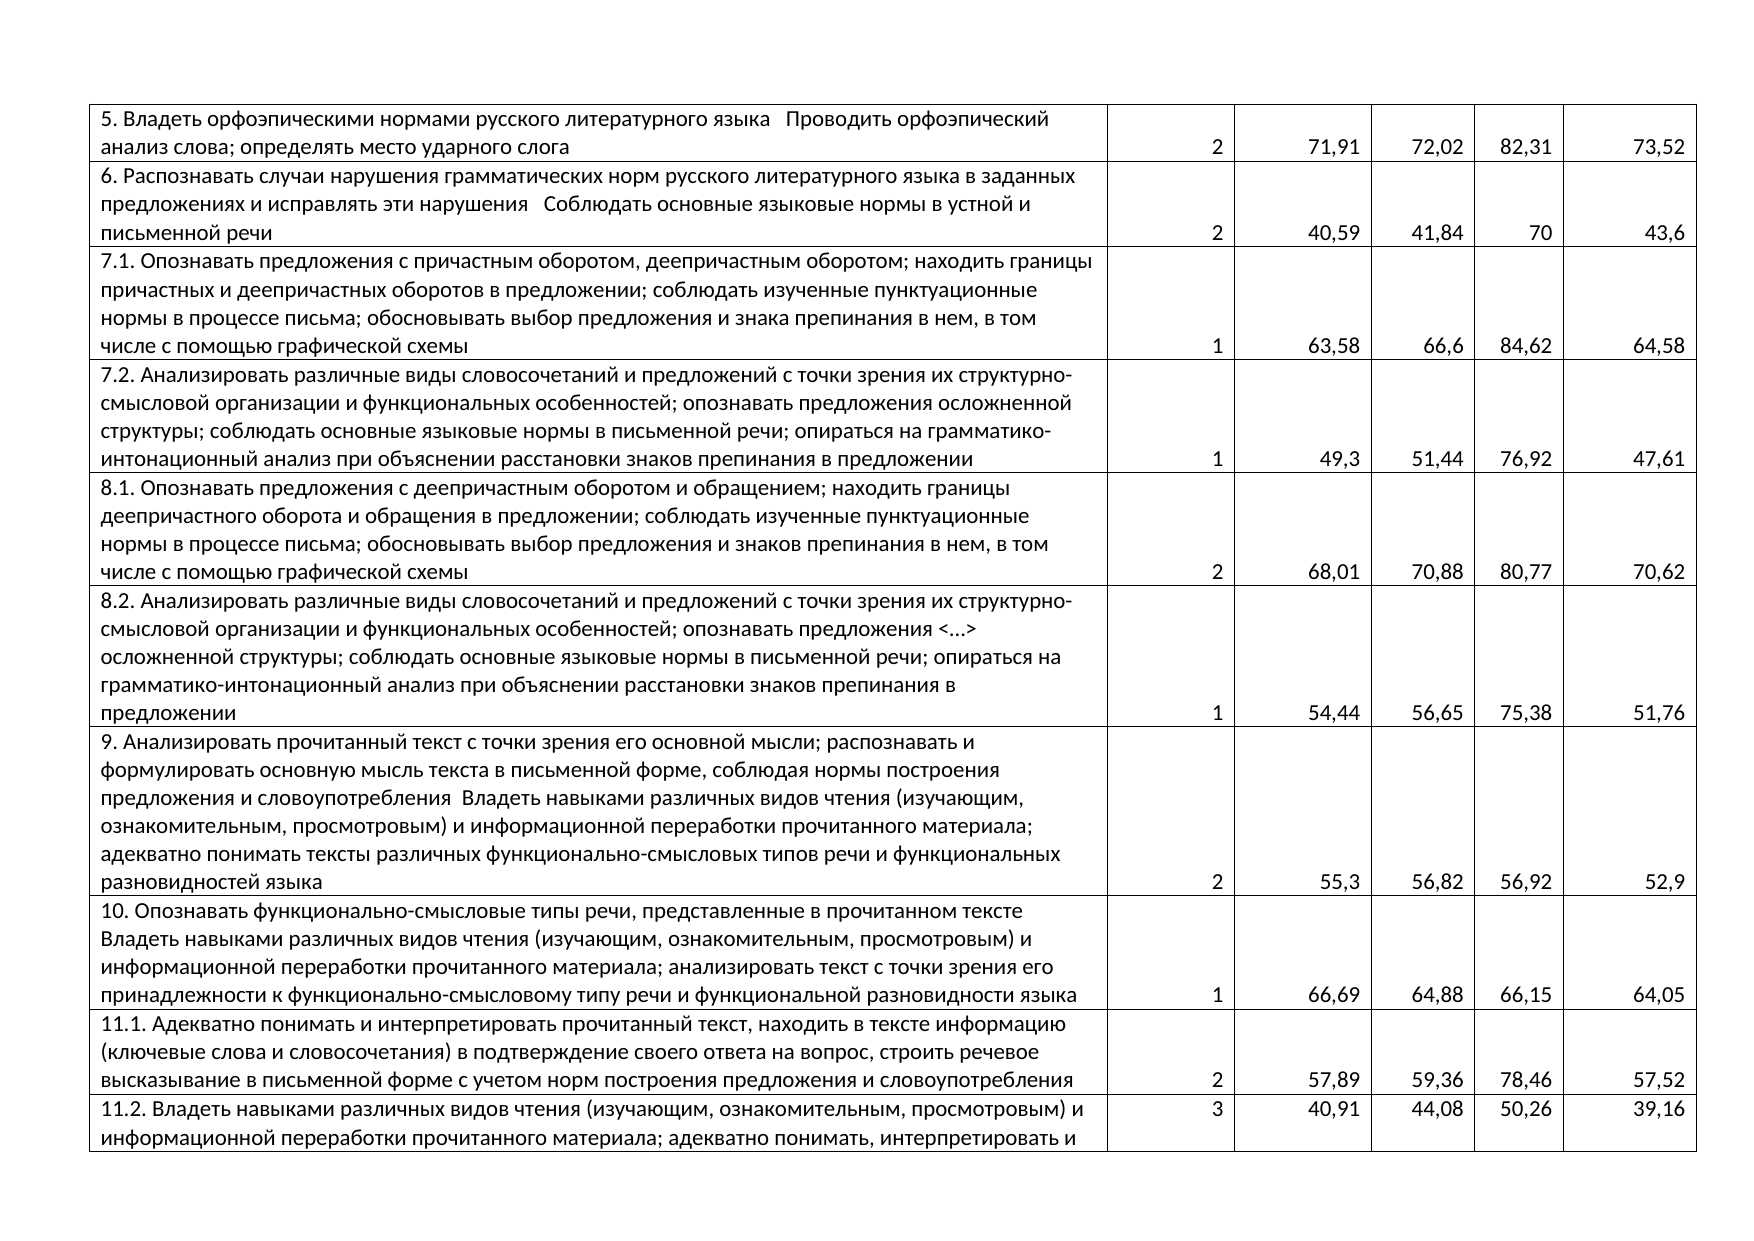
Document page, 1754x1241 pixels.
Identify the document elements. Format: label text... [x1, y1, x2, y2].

table_cell 8.2. Анализировать различные виды словосочетаний и предложений с точки зрения их структурно-смысловой организации и функциональных особенностей; опознавать предложения <…> осложненной структуры; соблюдать основные языковые нормы в письменной речи; опираться на грамматико-интонационный анализ при объяснении расстановки знаков препинания в предложении [90, 586, 1107, 726]
table_cell 1 [1108, 360, 1234, 472]
table_cell 72,02 [1372, 105, 1474, 161]
table_cell 57,89 [1235, 1010, 1371, 1093]
table_cell 71,91 [1235, 105, 1371, 161]
table_cell 70,62 [1564, 473, 1696, 585]
table_cell 75,38 [1475, 586, 1563, 726]
table_cell 6. Распознавать случаи нарушения грамматических норм русского литературного языка в заданных предложениях и исправлять эти нарушения Соблюдать основные языковые нормы в устной и письменной речи [90, 162, 1107, 246]
table_cell 2 [1108, 162, 1234, 246]
table_cell 64,88 [1372, 896, 1474, 1008]
table_cell 80,77 [1475, 473, 1563, 585]
table_cell 57,52 [1564, 1010, 1696, 1093]
table_cell 66,69 [1235, 896, 1371, 1008]
table_cell 41,84 [1372, 162, 1474, 246]
table_cell 40,91 [1235, 1095, 1371, 1151]
table_cell 70,88 [1372, 473, 1474, 585]
table_cell 63,58 [1235, 247, 1371, 359]
table_cell 59,36 [1372, 1010, 1474, 1093]
table_cell 1 [1108, 896, 1234, 1008]
table_cell 68,01 [1235, 473, 1371, 585]
table_cell 56,65 [1372, 586, 1474, 726]
table_cell 76,92 [1475, 360, 1563, 472]
table_cell 40,59 [1235, 162, 1371, 246]
table_cell 11.1. Адекватно понимать и интерпретировать прочитанный текст, находить в тексте информацию (ключевые слова и словосочетания) в подтверждение своего ответа на вопрос, строить речевое высказывание в письменной форме с учетом норм построения предложения и словоупотребления [90, 1010, 1107, 1093]
table_cell 51,76 [1564, 586, 1696, 726]
table_cell 56,92 [1475, 727, 1563, 895]
table_cell 43,6 [1564, 162, 1696, 246]
table_cell 64,05 [1564, 896, 1696, 1008]
table_cell 66,15 [1475, 896, 1563, 1008]
table_cell 66,6 [1372, 247, 1474, 359]
table_cell 44,08 [1372, 1095, 1474, 1151]
table_cell 7.1. Опознавать предложения с причастным оборотом, деепричастным оборотом; находить границы причастных и деепричастных оборотов в предложении; соблюдать изученные пунктуационные нормы в процессе письма; обосновывать выбор предложения и знака препинания в нем, в том числе с помощью графической схемы [90, 247, 1107, 359]
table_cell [90, 1095, 1107, 1151]
table_cell 73,52 [1564, 105, 1696, 161]
table_cell 56,82 [1372, 727, 1474, 895]
table_cell 1 [1108, 586, 1234, 726]
table_cell 9. Анализировать прочитанный текст с точки зрения его основной мысли; распознавать и формулировать основную мысль текста в письменной форме, соблюдая нормы построения предложения и словоупотребления Владеть навыками различных видов чтения (изучающим, ознакомительным, просмотровым) и информационной переработки прочитанного материала; адекватно понимать тексты различных функционально-смысловых типов речи и функциональных разновидностей языка [90, 727, 1107, 895]
table_cell 39,16 [1564, 1095, 1696, 1151]
table_cell 49,3 [1235, 360, 1371, 472]
table_cell 70 [1475, 162, 1563, 246]
table_cell 2 [1108, 1010, 1234, 1093]
table_cell 2 [1108, 727, 1234, 895]
table_cell 5. Владеть орфоэпическими нормами русского литературного языка Проводить орфоэпический анализ слова; определять место ударного слога [90, 105, 1107, 161]
table_cell 47,61 [1564, 360, 1696, 472]
table_cell 10. Опознавать функционально-смысловые типы речи, представленные в прочитанном тексте Владеть навыками различных видов чтения (изучающим, ознакомительным, просмотровым) и информационной переработки прочитанного материала; анализировать текст с точки зрения его принадлежности к функционально-смысловому типу речи и функциональной разновидности языка [90, 896, 1107, 1008]
table_cell 82,31 [1475, 105, 1563, 161]
table_cell 54,44 [1235, 586, 1371, 726]
table_cell 84,62 [1475, 247, 1563, 359]
table_cell 50,26 [1475, 1095, 1563, 1151]
table_cell 8.1. Опознавать предложения с деепричастным оборотом и обращением; находить границы деепричастного оборота и обращения в предложении; соблюдать изученные пунктуационные нормы в процессе письма; обосновывать выбор предложения и знаков препинания в нем, в том числе с помощью графической схемы [90, 473, 1107, 585]
table_cell 52,9 [1564, 727, 1696, 895]
table_cell 7.2. Анализировать различные виды словосочетаний и предложений с точки зрения их структурно-смысловой организации и функциональных особенностей; опознавать предложения осложненной структуры; соблюдать основные языковые нормы в письменной речи; опираться на грамматико-интонационный анализ при объяснении расстановки знаков препинания в предложении [90, 360, 1107, 472]
table_cell 51,44 [1372, 360, 1474, 472]
table_cell 2 [1108, 473, 1234, 585]
table_cell 78,46 [1475, 1010, 1563, 1093]
table_cell 1 [1108, 247, 1234, 359]
table_cell 64,58 [1564, 247, 1696, 359]
table_cell 55,3 [1235, 727, 1371, 895]
table_cell 2 [1108, 105, 1234, 161]
table_cell 3 [1108, 1095, 1234, 1151]
